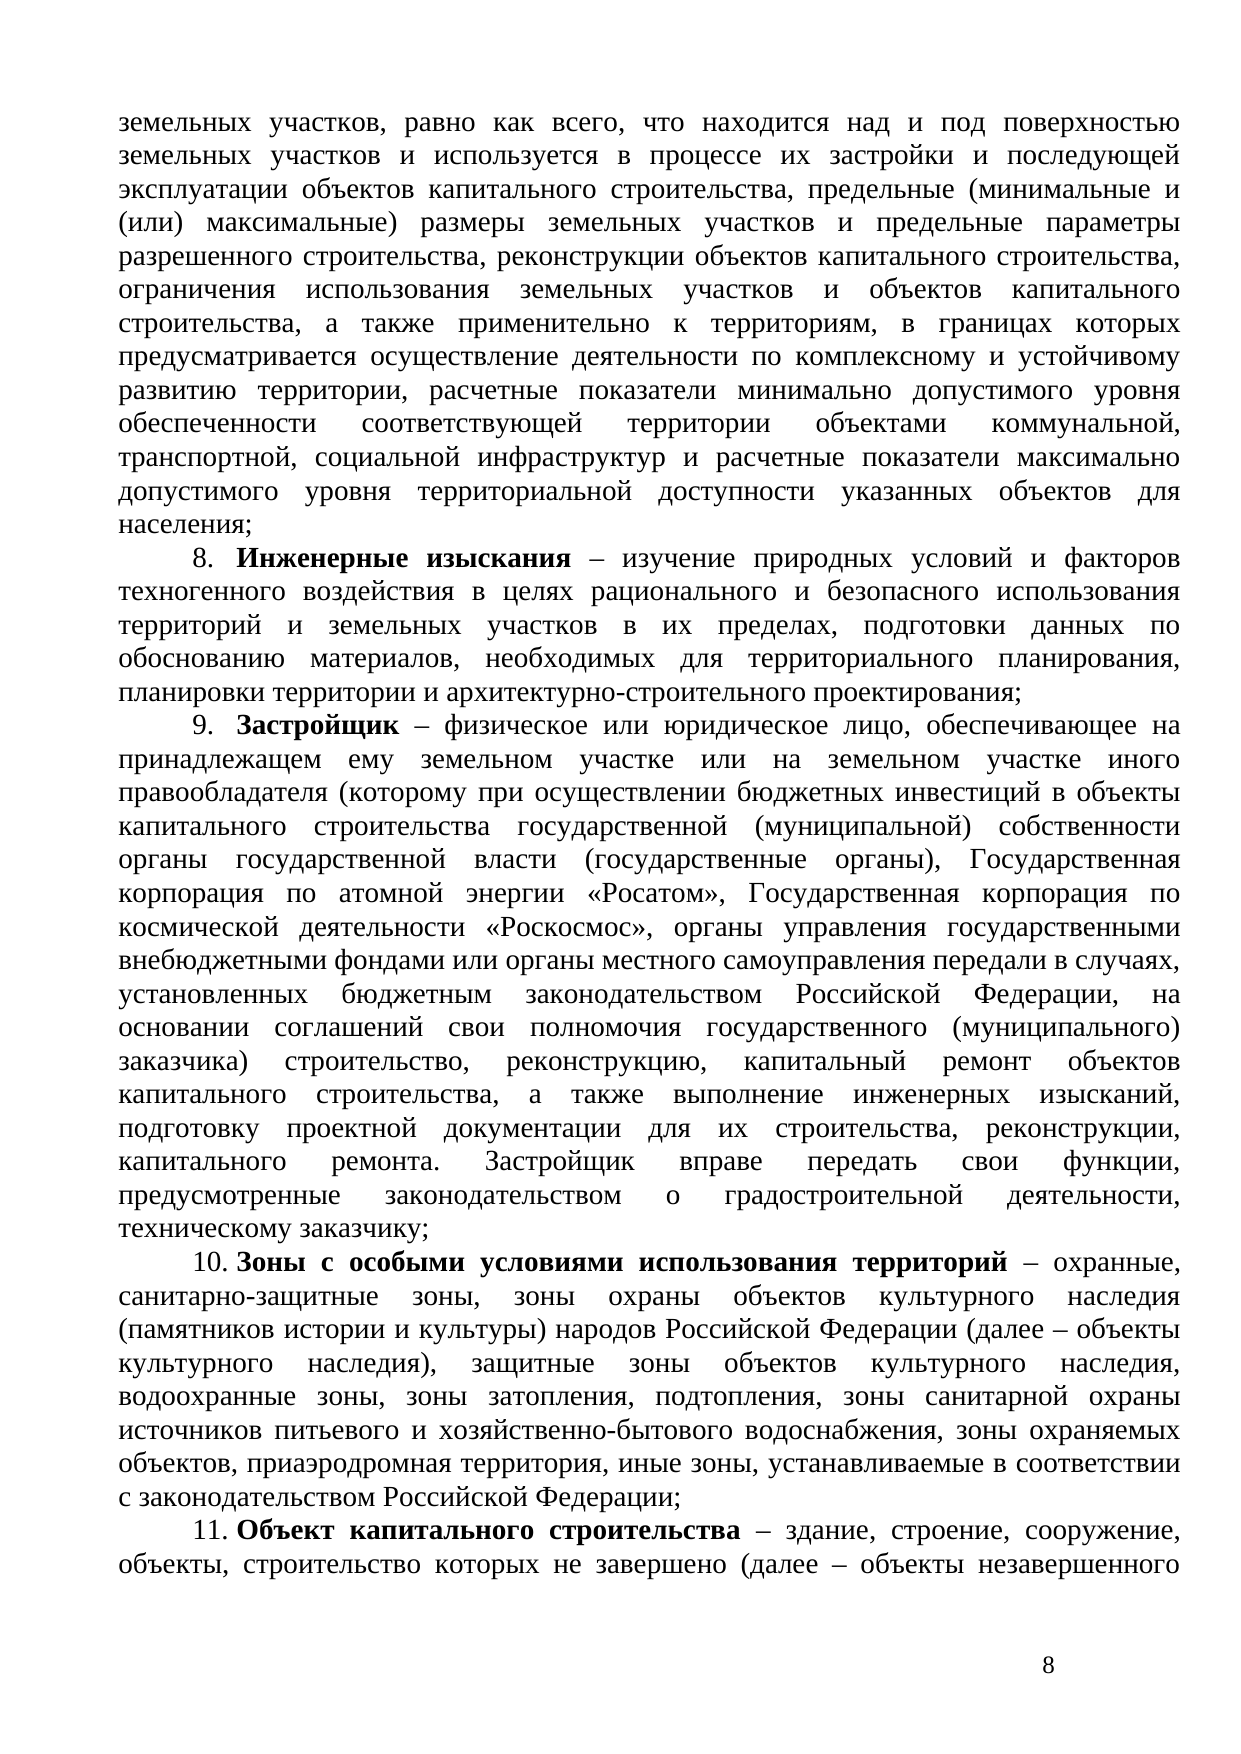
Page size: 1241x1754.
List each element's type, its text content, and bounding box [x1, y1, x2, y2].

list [118, 104, 1181, 540]
list Инженерные изыскания – изучение природных условий и факторов техногенного воздействия в целях рационального и безопасного использования территорий и земельных участков в их пределах, подготовки данных по обоснованию материалов, необходимых для территориального планирования, планировки территории и архитектурно-строительного проектирования; [118, 540, 1181, 707]
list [118, 1512, 1181, 1579]
list Застройщик – физическое или юридическое лицо, обеспечивающее на принадлежащем ему земельном участке или на земельном участке иного правообладателя (которому при осуществлении бюджетных инвестиций в объекты капитального строительства государственной (муниципальной) собственности органы государственной власти (государственные органы), Государственная корпорация по атомной энергии «Росатом», Государственная корпорация по космической деятельности «Роскосмос», органы управления государственными внебюджетными фондами или органы местного самоуправления передали в случаях, установленных бюджетным законодательством Российской Федерации, на основании соглашений свои полномочия государственного (муниципального) заказчика) строительство, реконструкцию, капитальный ремонт объектов капитального строительства, а также выполнение инженерных изысканий, подготовку проектной документации для их строительства, реконструкции, капитального ремонта. Застройщик вправе передать свои функции, предусмотренные законодательством о градостроительной деятельности, техническому заказчику; [118, 707, 1181, 1244]
list Зоны с особыми условиями использования территорий – охранные, санитарно-защитные зоны, зоны охраны объектов культурного наследия (памятников истории и культуры) народов Российской Федерации (далее – объекты культурного наследия), защитные зоны объектов культурного наследия, водоохранные зоны, зоны затопления, подтопления, зоны санитарной охраны источников питьевого и хозяйственно-бытового водоснабжения, зоны охраняемых объектов, приаэродромная территория, иные зоны, устанавливаемые в соответствии с законодательством Российской Федерации; [118, 1244, 1181, 1512]
